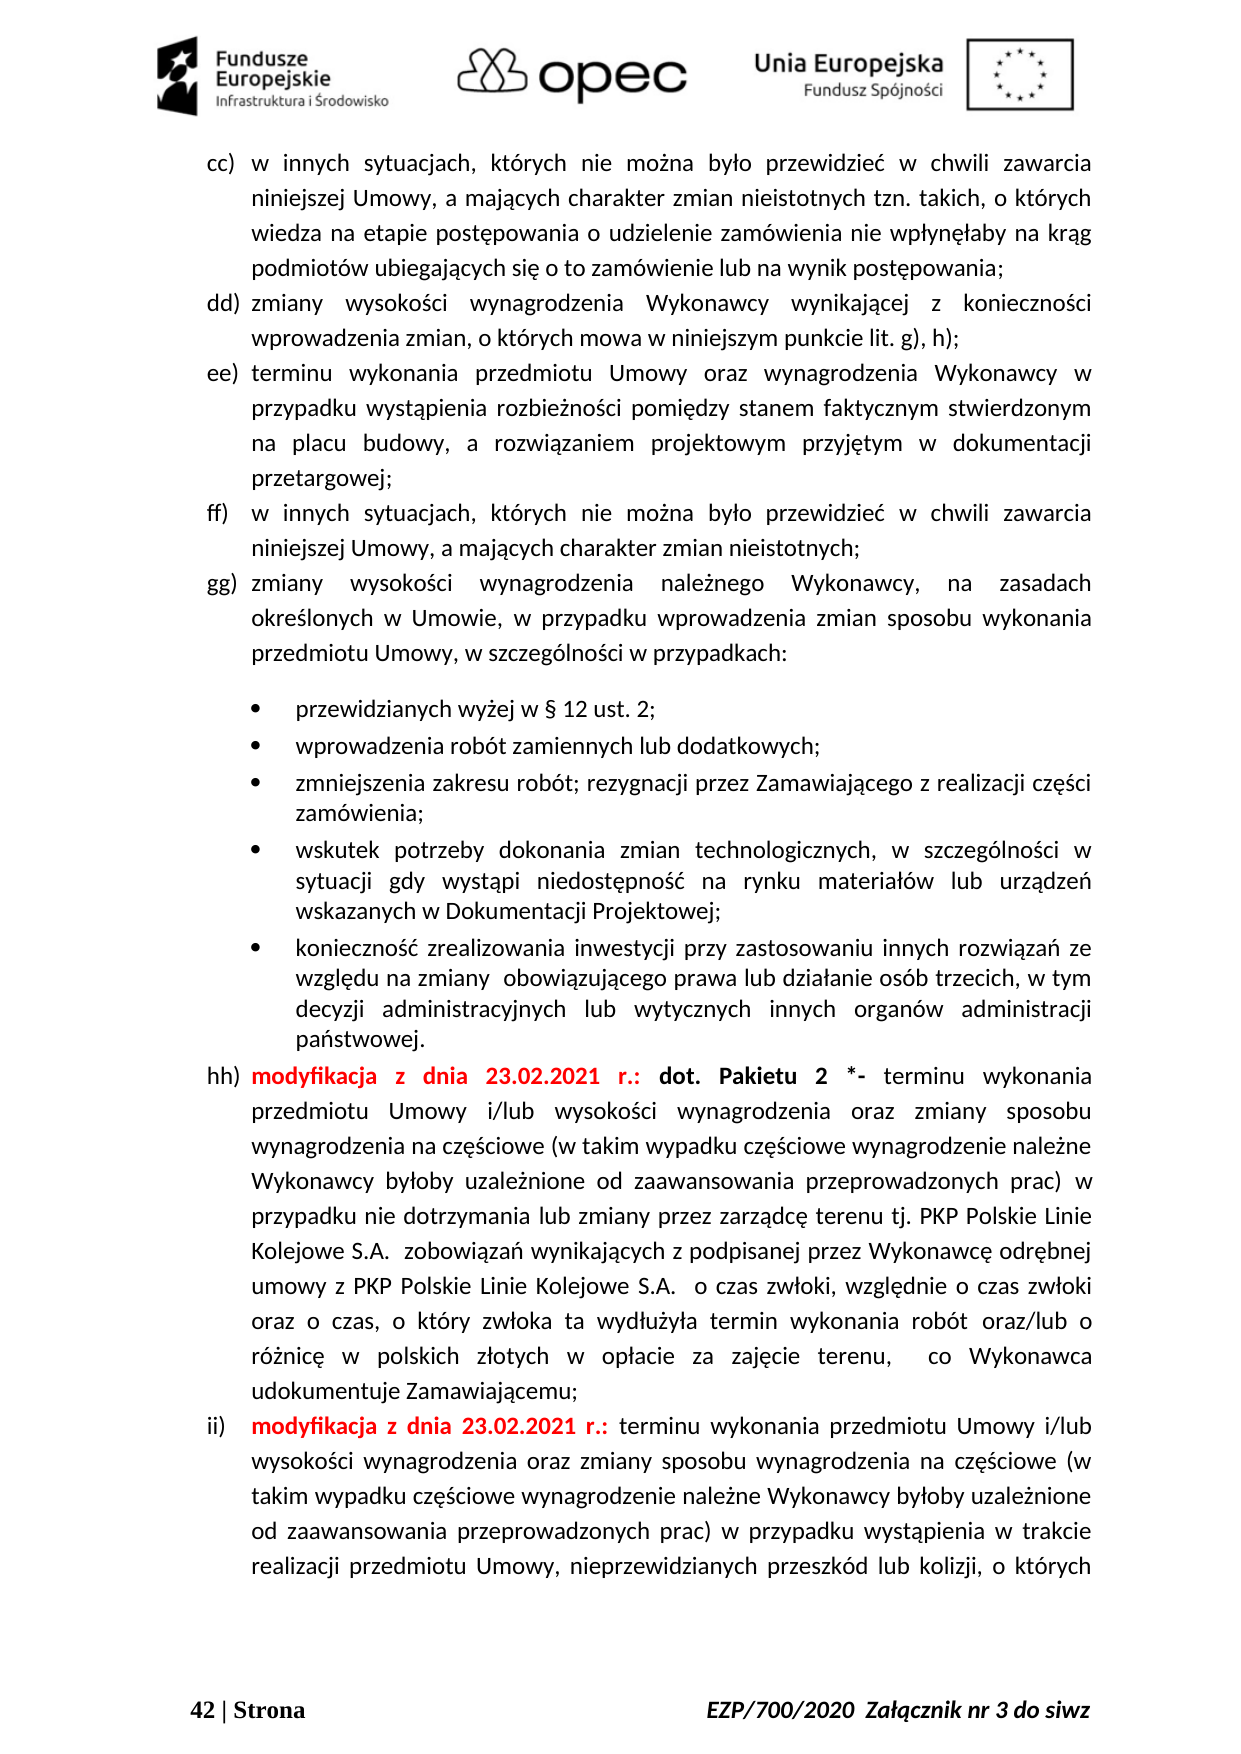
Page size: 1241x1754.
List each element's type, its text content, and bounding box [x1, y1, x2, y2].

list zmniejszenia zakresu robót; rezygnacji przez Zamawiającego z realizacji części zamówienia; [251, 767, 1093, 828]
list konieczność zrealizowania inwestycji przy zastosowaniu innych rozwiązań ze względu na zmiany obowiązującego prawa lub działanie osób trzecich, w tym decyzji administracyjnych lub wytycznych innych organów administracji państwowej. [251, 932, 1093, 1054]
list w innych sytuacjach, których nie można było przewidzieć w chwili zawarcia niniejszej Umowy, a mających charakter zmian nieistotnych; [207, 498, 1093, 563]
list terminu wykonania przedmiotu Umowy oraz wynagrodzenia Wykonawcy w przypadku wystąpienia rozbieżności pomiędzy stanem faktycznym stwierdzonym na placu budowy, a rozwiązaniem projektowym przyjętym w dokumentacji przetargowej; [207, 358, 1093, 493]
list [207, 1410, 1093, 1581]
picture [147, 28, 1093, 131]
list wprowadzenia robót zamiennych lub dodatkowych; [251, 730, 1093, 761]
list modyfikacja z dnia 23.02.2021 r.: dot. Pakietu 2 *- terminu wykonania przedmiotu Umowy i/lub wysokości wynagrodzenia oraz zmiany sposobu wynagrodzenia na częściowe (w takim wypadku częściowe wynagrodzenie należne Wykonawcy byłoby uzależnione od zaawansowania przeprowadzonych prac) w przypadku nie dotrzymania lub zmiany przez zarządcę terenu tj. PKP Polskie Linie Kolejowe S.A. zobowiązań wynikających z podpisanej przez Wykonawcę odrębnej umowy z PKP Polskie Linie Kolejowe S.A. o czas zwłoki, względnie o czas zwłoki oraz o czas, o który zwłoka ta wydłużyła termin wykonania robót oraz/lub o różnicę w polskich złotych w opłacie za zajęcie terenu, co Wykonawca udokumentuje Zamawiającemu; [207, 1060, 1093, 1406]
list zmiany wysokości wynagrodzenia Wykonawcy wynikającej z konieczności wprowadzenia zmian, o których mowa w niniejszym punkcie lit. g), h); [207, 288, 1093, 353]
list przewidzianych wyżej w § 12 ust. 2; [251, 693, 1093, 724]
list wskutek potrzeby dokonania zmian technologicznych, w szczególności w sytuacji gdy wystąpi niedostępność na rynku materiałów lub urządzeń wskazanych w Dokumentacji Projektowej; [251, 834, 1093, 926]
list zmiany wysokości wynagrodzenia należnego Wykonawcy, na zasadach określonych w Umowie, w przypadku wprowadzenia zmian sposobu wykonania przedmiotu Umowy, w szczególności w przypadkach: [207, 568, 1093, 668]
list w innych sytuacjach, których nie można było przewidzieć w chwili zawarcia niniejszej Umowy, a mających charakter zmian nieistotnych tzn. takich, o których wiedza na etapie postępowania o udzielenie zamówienia nie wpłynęłaby na krąg podmiotów ubiegających się o to zamówienie lub na wynik postępowania; [207, 148, 1093, 283]
